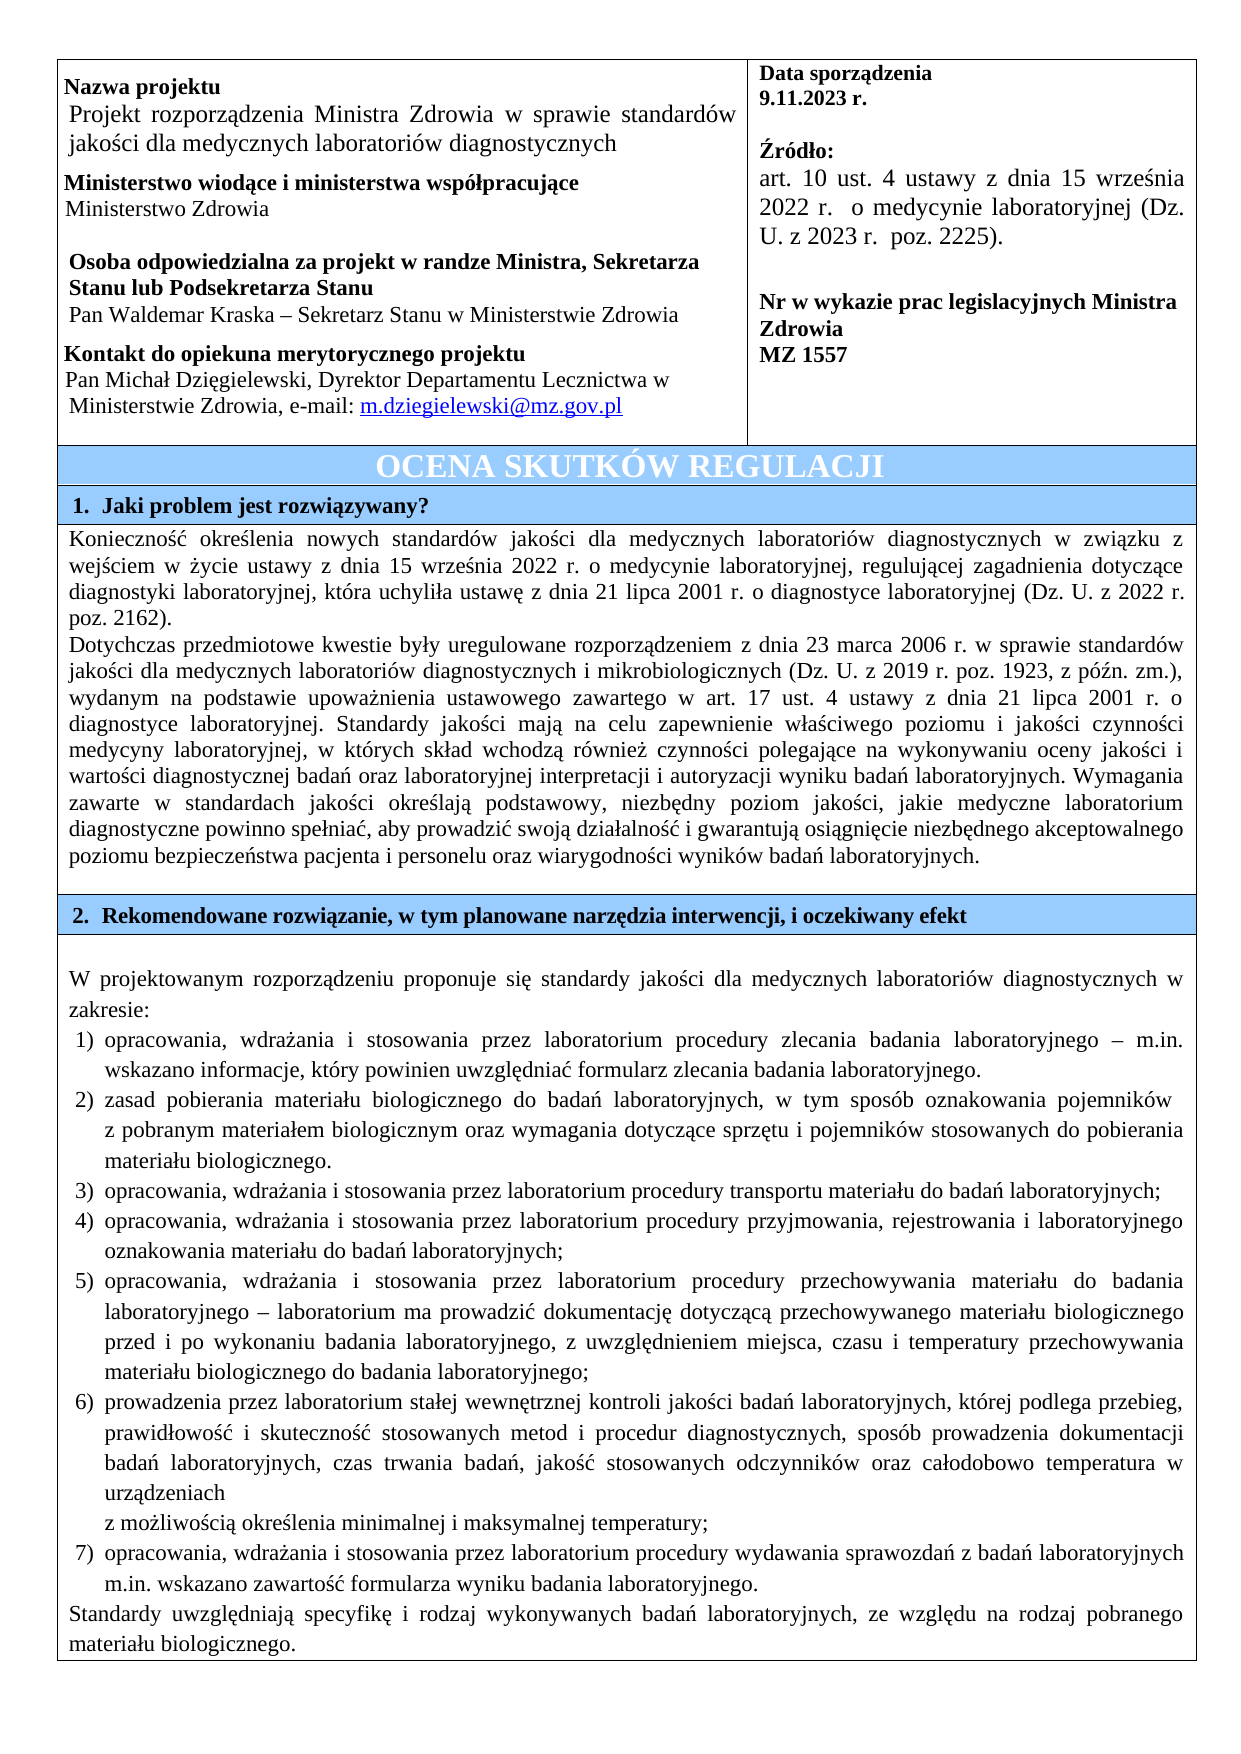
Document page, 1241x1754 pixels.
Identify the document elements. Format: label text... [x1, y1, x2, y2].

table_cell Rekomendowane rozwiązanie, w tym planowane narzędzia interwencji, i oczekiwany efekt [58, 895, 1196, 934]
table_header Data sporządzenia 9.11.2023 r. Źródło: art. 10 ust. 4 ustawy z dnia 15 września 2022 r. o medycynie laboratoryjnej (Dz. U. z 2023 r. poz. 2225). Nr w wykazie prac legislacyjnych Ministra Zdrowia MZ 1557 [748, 60, 1196, 445]
table_cell W projektowanym rozporządzeniu proponuje się standardy jakości dla medycznych laboratoriów diagnostycznych w zakresie: opracowania, wdrażania i stosowania przez laboratorium procedury zlecania badania laboratoryjnego – m.in. wskazano informacje, który powinien uwzględniać formularz zlecania badania laboratoryjnego. zasad pobierania materiału biologicznego do badań laboratoryjnych, w tym sposób oznakowania pojemników z pobranym materiałem biologicznym oraz wymagania dotyczące sprzętu i pojemników stosowanych do pobierania materiału biologicznego. opracowania, wdrażania i stosowania przez laboratorium procedury transportu materiału do badań laboratoryjnych; opracowania, wdrażania i stosowania przez laboratorium procedury przyjmowania, rejestrowania i laboratoryjnego oznakowania materiału do badań laboratoryjnych; opracowania, wdrażania i stosowania przez laboratorium procedury przechowywania materiału do badania laboratoryjnego – laboratorium ma prowadzić dokumentację dotyczącą przechowywanego materiału biologicznego przed i po wykonaniu badania laboratoryjnego, z uwzględnieniem miejsca, czasu i temperatury przechowywania materiału biologicznego do badania laboratoryjnego; prowadzenia przez laboratorium stałej wewnętrznej kontroli jakości badań laboratoryjnych, której podlega przebieg, prawidłowość i skuteczność stosowanych metod i procedur diagnostycznych, sposób prowadzenia dokumentacji badań laboratoryjnych, czas trwania badań, jakość stosowanych odczynników oraz całodobowo temperatura w urządzeniach z możliwością określenia minimalnej i maksymalnej temperatury; opracowania, wdrażania i stosowania przez laboratorium procedury wydawania sprawozdań z badań laboratoryjnych m.in. wskazano zawartość formularza wyniku badania laboratoryjnego. Standardy uwzględniają specyfikę i rodzaj wykonywanych badań laboratoryjnych, ze względu na rodzaj pobranego materiału biologicznego. [58, 935, 1196, 1660]
table_cell Konieczność określenia nowych standardów jakości dla medycznych laboratoriów diagnostycznych w związku z wejściem w życie ustawy z dnia 15 września 2022 r. o medycynie laboratoryjnej, regulującej zagadnienia dotyczące diagnostyki laboratoryjnej, która uchyliła ustawę z dnia 21 lipca 2001 r. o diagnostyce laboratoryjnej (Dz. U. z 2022 r. poz. 2162). Dotychczas przedmiotowe kwestie były uregulowane rozporządzeniem z dnia 23 marca 2006 r. w sprawie standardów jakości dla medycznych laboratoriów diagnostycznych i mikrobiologicznych (Dz. U. z 2019 r. poz. 1923, z późn. zm.), wydanym na podstawie upoważnienia ustawowego zawartego w art. 17 ust. 4 ustawy z dnia 21 lipca 2001 r. o diagnostyce laboratoryjnej. Standardy jakości mają na celu zapewnienie właściwego poziomu i jakości czynności medycyny laboratoryjnej, w których skład wchodzą również czynności polegające na wykonywaniu oceny jakości i wartości diagnostycznej badań oraz laboratoryjnej interpretacji i autoryzacji wyniku badań laboratoryjnych. Wymagania zawarte w standardach jakości określają podstawowy, niezbędny poziom jakości, jakie medyczne laboratorium diagnostyczne powinno spełniać, aby prowadzić swoją działalność i gwarantują osiągnięcie niezbędnego akceptowalnego poziomu bezpieczeństwa pacjenta i personelu oraz wiarygodności wyników badań laboratoryjnych. [58, 525, 1196, 894]
table_cell OCENA SKUTKÓW REGULACJI [58, 446, 1196, 484]
table_cell Jaki problem jest rozwiązywany? [58, 486, 1196, 524]
table_header Nazwa projektu Projekt rozporządzenia Ministra Zdrowia w sprawie standardów jakości dla medycznych laboratoriów diagnostycznych Ministerstwo wiodące i ministerstwa współpracujące Ministerstwo Zdrowia Osoba odpowiedzialna za projekt w randze Ministra, Sekretarza Stanu lub Podsekretarza Stanu Pan Waldemar Kraska – Sekretarz Stanu w Ministerstwie Zdrowia Kontakt do opiekuna merytorycznego projektu Pan Michał Dzięgielewski, Dyrektor Departamentu Lecznictwa w Ministerstwie Zdrowia, e-mail: m.dziegielewski@mz.gov.pl [58, 60, 747, 445]
